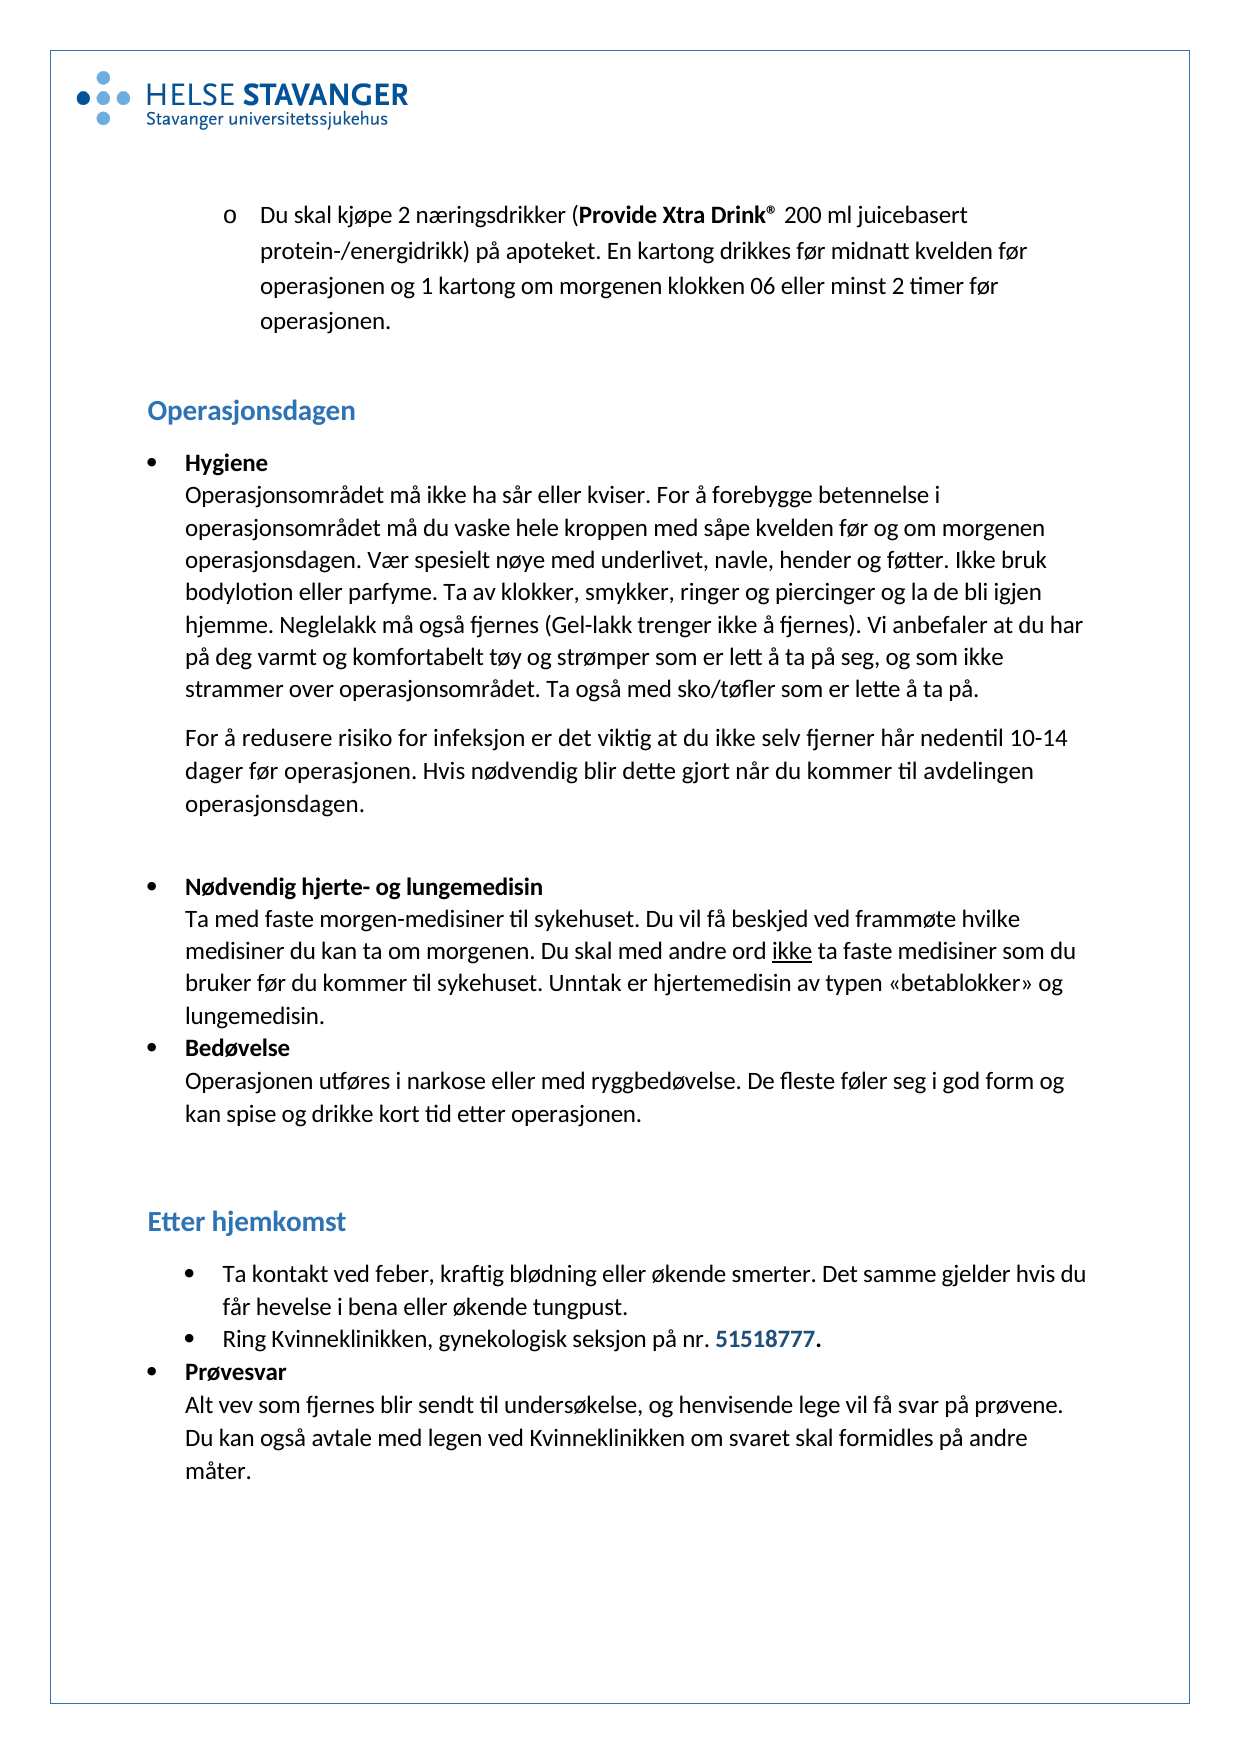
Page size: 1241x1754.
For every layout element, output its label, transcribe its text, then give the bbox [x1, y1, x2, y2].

list Hygiene Operasjonsområdet må ikke ha sår eller kviser. For å forebygge betennelse i operasjonsområdet må du vaske hele kroppen med såpe kvelden før og om morgenen operasjonsdagen. Vær spesielt nøye med underlivet, navle, hender og føtter. Ikke bruk bodylotion eller parfyme. Ta av klokker, smykker, ringer og piercinger og la de bli igjen hjemme. Neglelakk må også fjernes (Gel-lakk trenger ikke å fjernes). Vi anbefaler at du har på deg varmt og komfortabelt tøy og strømper som er lett å ta på seg, og som ikke strammer over operasjonsområdet. Ta også med sko/tøfler som er lette å ta på. [147, 447, 1093, 704]
list Ring Kvinneklinikken, gynekologisk seksjon på nr. 51518777. [185, 1323, 1093, 1354]
list Prøvesvar Alt vev som fjernes blir sendt til undersøkelse, og henvisende lege vil få svar på prøvene. Du kan også avtale med legen ved Kvinneklinikken om svaret skal formidles på andre måter. [147, 1356, 1093, 1486]
picture [69, 67, 416, 139]
text Etter hjemkomst [147, 1203, 1093, 1238]
list Nødvendig hjerte- og lungemedisin Ta med faste morgen-medisiner til sykehuset. Du vil få beskjed ved frammøte hvilke medisiner du kan ta om morgenen. Du skal med andre ord ikke ta faste medisiner som du bruker før du kommer til sykehuset. Unntak er hjertemedisin av typen «betablokker» og lungemedisin. [147, 871, 1093, 1030]
list Bedøvelse Operasjonen utføres i narkose eller med ryggbedøvelse. De fleste føler seg i god form og kan spise og drikke kort tid etter operasjonen. [147, 1032, 1093, 1128]
list Ta kontakt ved feber, kraftig blødning eller økende smerter. Det samme gjelder hvis du får hevelse i bena eller økende tungpust. [185, 1258, 1093, 1321]
text Operasjonsdagen [147, 392, 1093, 428]
list Du skal kjøpe 2 næringsdrikker (Provide Xtra Drink® 200 ml juicebasert protein-/energidrikk) på apoteket. En kartong drikkes før midnatt kvelden før operasjonen og 1 kartong om morgenen klokken 06 eller minst 2 timer før operasjonen. [222, 199, 1093, 336]
text For å redusere risiko for infeksjon er det viktig at du ikke selv fjerner hår nedentil 10-14 dager før operasjonen. Hvis nødvendig blir dette gjort når du kommer til avdelingen operasjonsdagen. [185, 722, 1093, 819]
